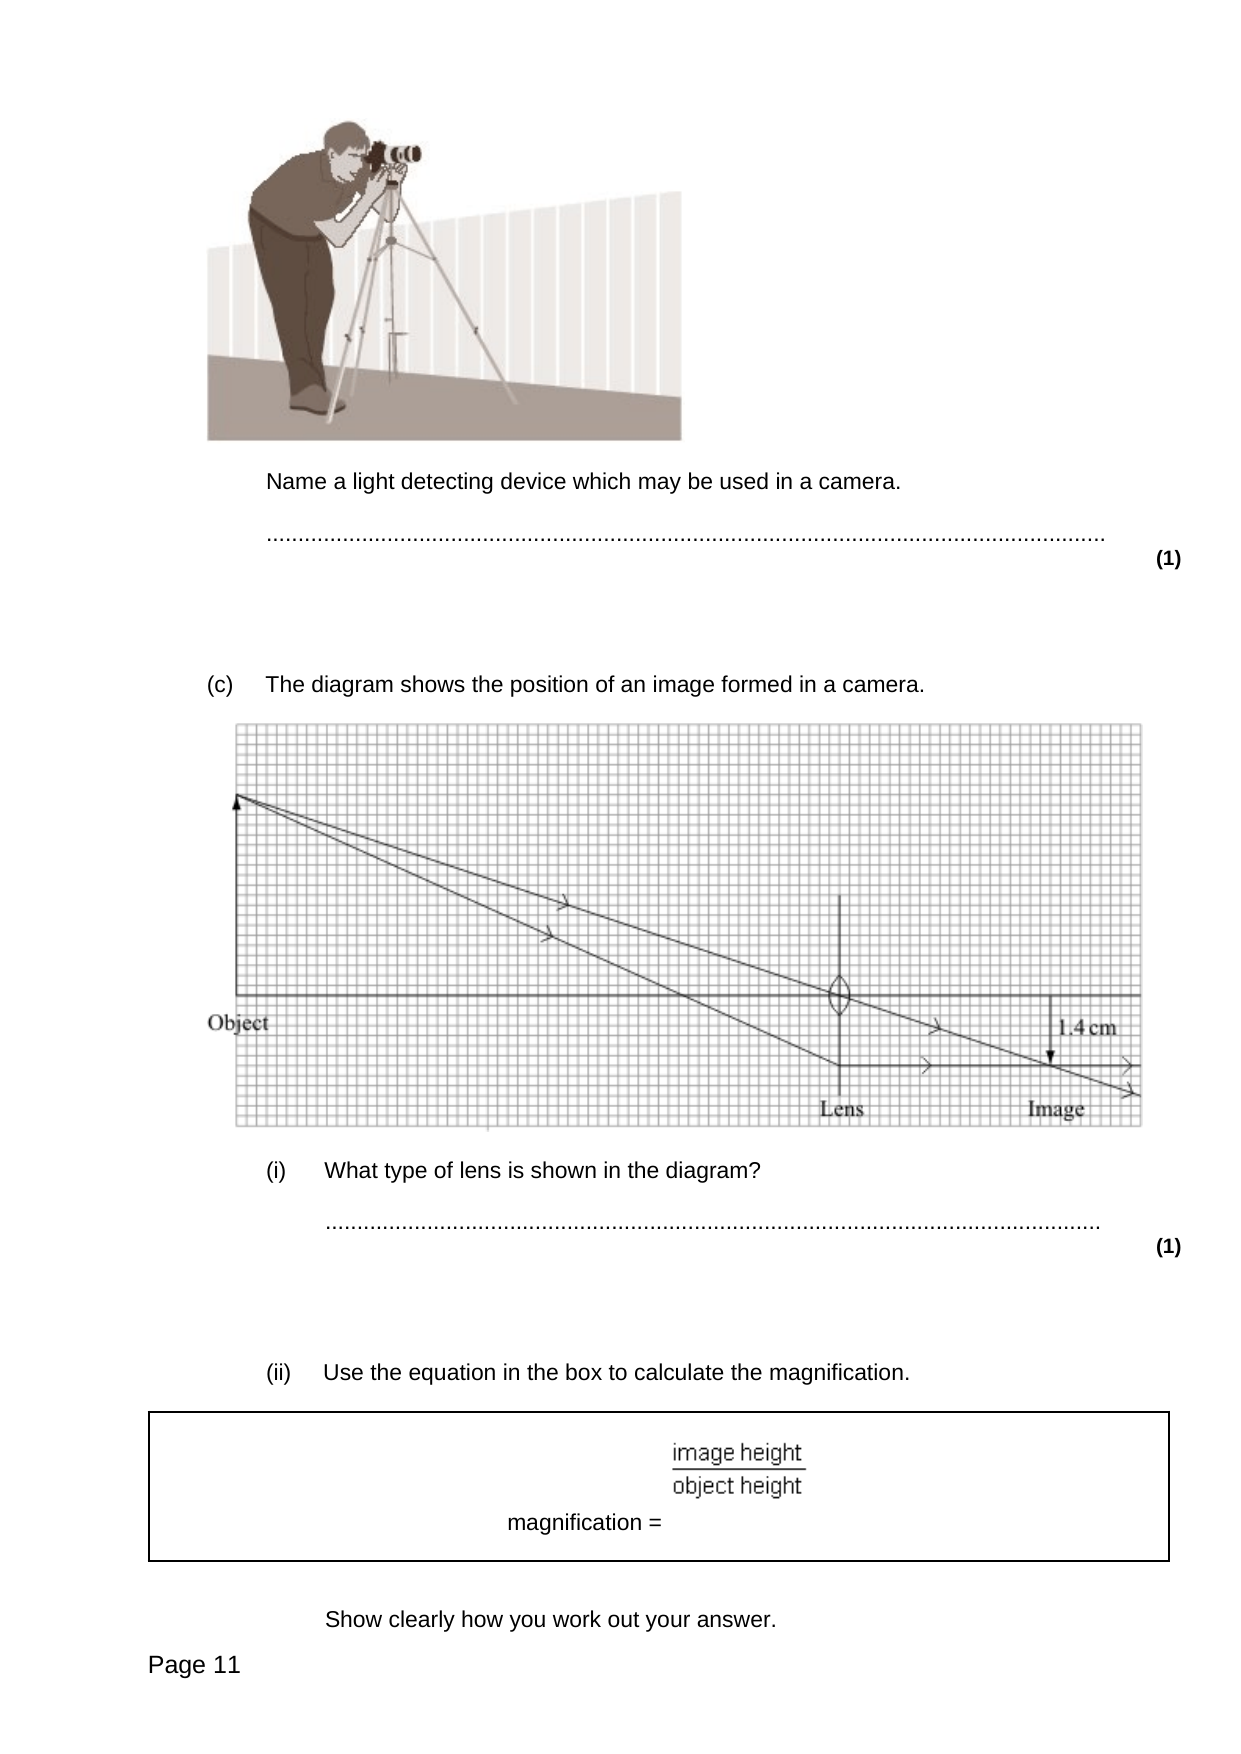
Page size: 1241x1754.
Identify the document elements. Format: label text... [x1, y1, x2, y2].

text Name a light detecting device which may be used in a camera. [266, 468, 1122, 494]
picture [206, 722, 1143, 1132]
text (c) The diagram shows the position of an image formed in a camera. [207, 671, 1122, 697]
text (ii) Use the equation in the box to calculate the magnification. [266, 1359, 1122, 1386]
text .......................................................................................................................... [325, 1208, 1122, 1234]
text Show clearly how you work out your answer. [325, 1606, 1122, 1632]
table_header magnification = [150, 1413, 1168, 1560]
text (i) What type of lens is shown in the diagram? [266, 1157, 1122, 1183]
picture [668, 1437, 811, 1505]
text (1) [148, 1234, 1181, 1258]
picture [206, 118, 685, 444]
text .................................................................................................................................... [266, 519, 1122, 546]
text (1) [148, 546, 1181, 570]
